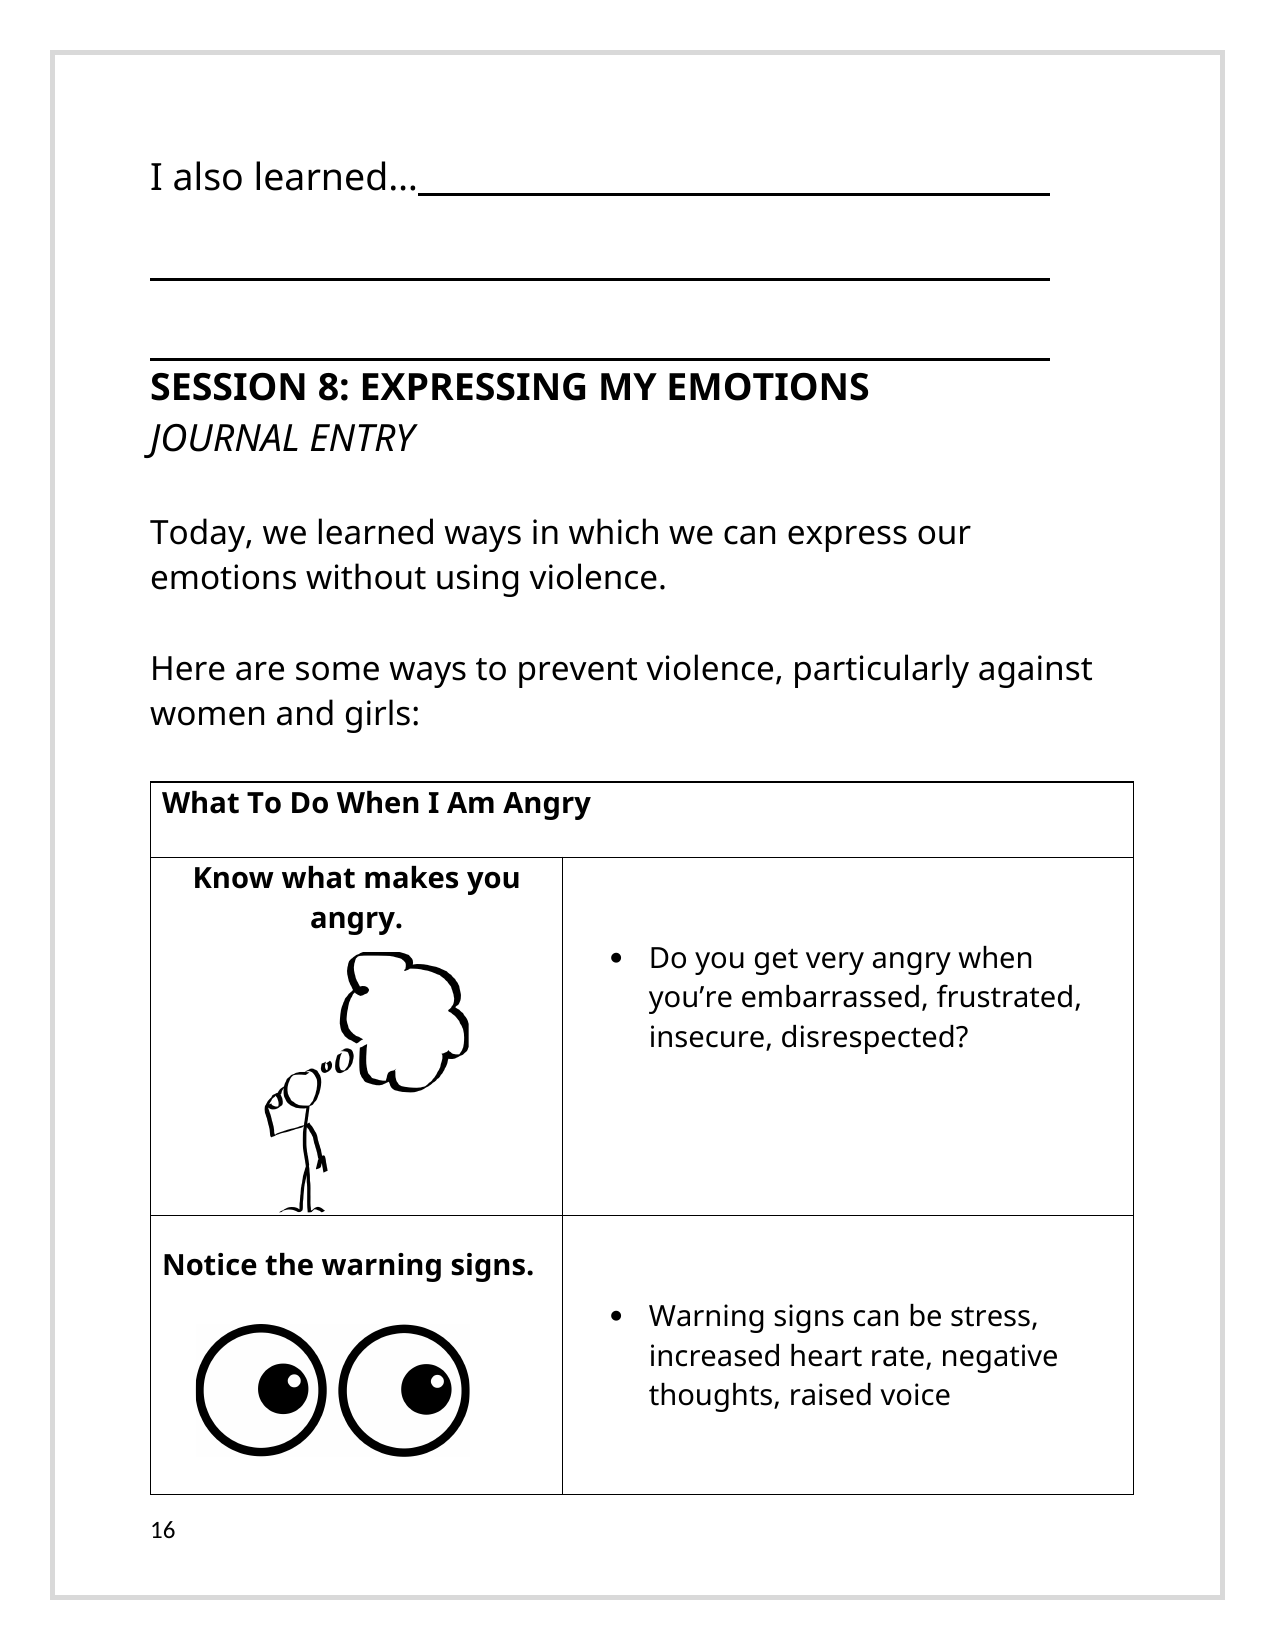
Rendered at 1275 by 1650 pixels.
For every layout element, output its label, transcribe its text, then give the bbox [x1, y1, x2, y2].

picture [264, 952, 469, 1213]
table_header What To Do When I Am Angry [151, 783, 1133, 857]
text I also learned… [150, 150, 1125, 201]
text SESSION 8: EXPRESSING MY EMOTIONS [150, 361, 1125, 412]
text Today, we learned ways in which we can express our emotions without using violence. [150, 508, 1125, 599]
table_cell Do you get very angry when you’re embarrassed, frustrated, insecure, disrespected? [563, 858, 1133, 1215]
text Here are some ways to prevent violence, particularly against women and girls: [150, 645, 1125, 736]
table_cell Know what makes you angry. [151, 858, 562, 1215]
table_cell Warning signs can be stress, increased heart rate, negative thoughts, raised voice [563, 1216, 1133, 1494]
text JOURNAL ENTRY [150, 412, 1125, 463]
table_cell Notice the warning signs. [151, 1216, 562, 1494]
picture [195, 1324, 470, 1457]
